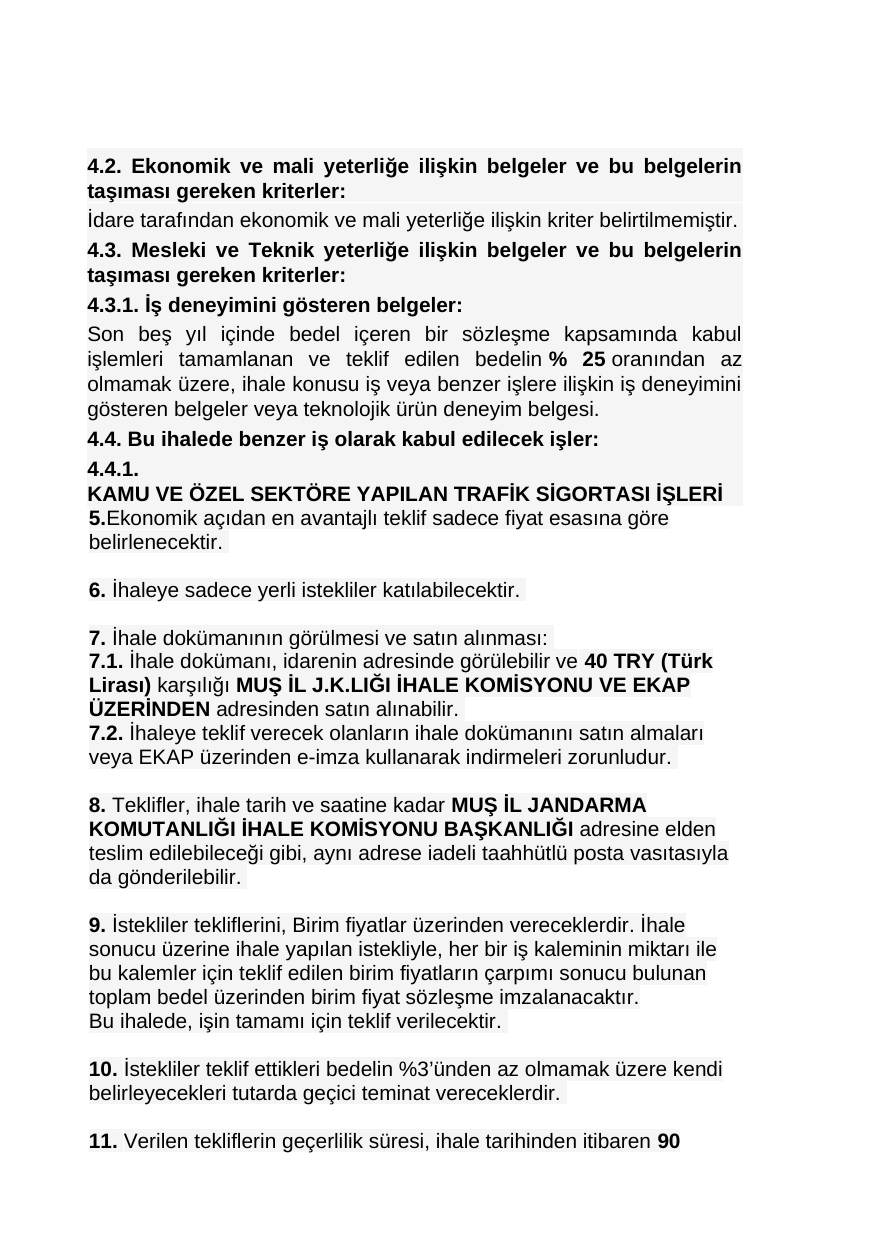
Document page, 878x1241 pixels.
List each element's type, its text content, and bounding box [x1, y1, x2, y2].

table_cell 4.4.1. KAMU VE ÖZEL SEKTÖRE YAPILAN TRAFİK SİGORTASI İŞLERİ [87, 451, 743, 506]
table_header 4.3. Mesleki ve Teknik yeterliğe ilişkin belgeler ve bu belgelerin taşıması gereken kriterler: [87, 232, 743, 287]
table_header 4.4. Bu ihalede benzer iş olarak kabul edilecek işler: [87, 421, 743, 451]
table_cell 4.3.1. İş deneyimini gösteren belgeler: [87, 287, 743, 316]
table_cell Son beş yıl içinde bedel içeren bir sözleşme kapsamında kabul işlemleri tamamlanan ve teklif edilen bedelin % 25 oranından az olmamak üzere, ihale konusu iş veya benzer işlere ilişkin iş deneyimini gösteren belgeler veya teknolojik ürün deneyim belgesi. [87, 316, 743, 421]
table_header 4.2. Ekonomik ve mali yeterliğe ilişkin belgeler ve bu belgelerin taşıması gereken kriterler: [87, 148, 743, 202]
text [89, 506, 744, 1152]
table_cell İdare tarafından ekonomik ve mali yeterliğe ilişkin kriter belirtilmemiştir. [87, 203, 743, 232]
